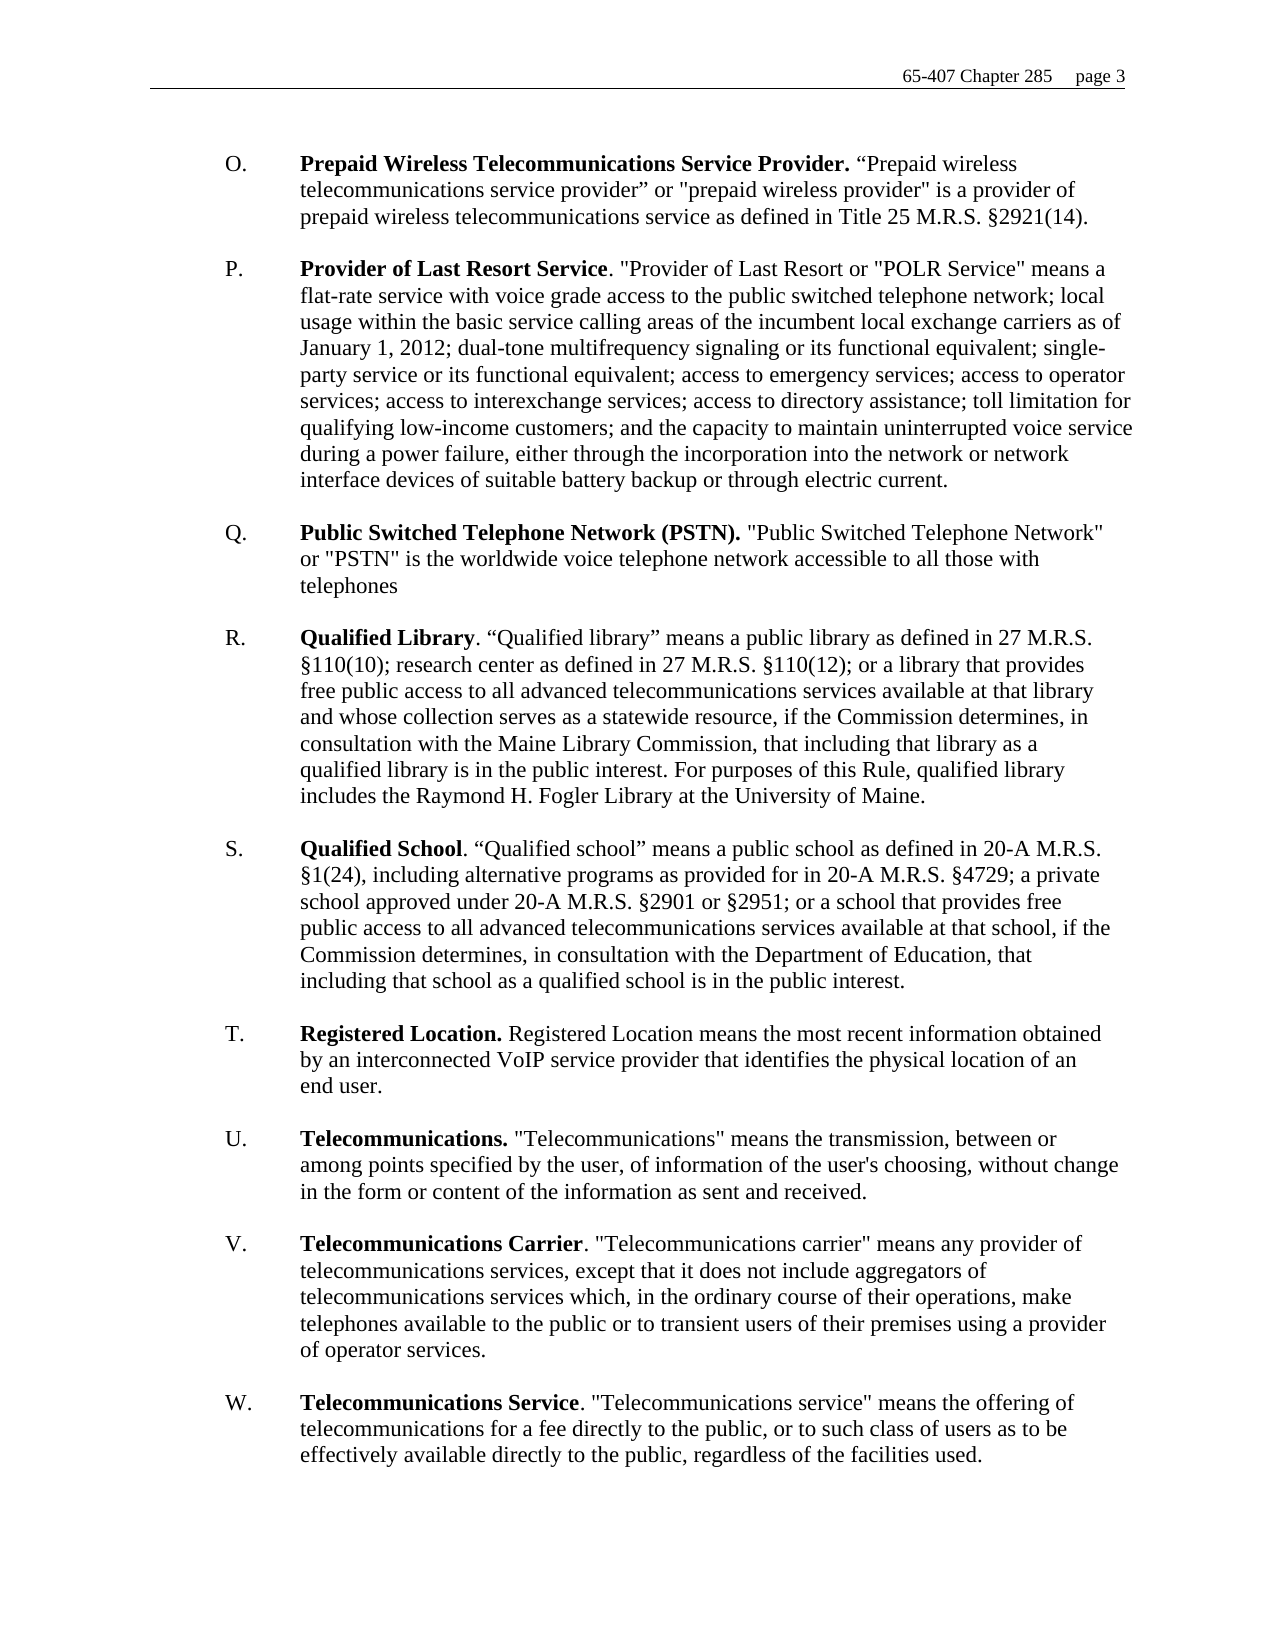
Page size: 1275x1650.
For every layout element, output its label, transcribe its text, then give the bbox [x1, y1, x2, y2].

text U. Telecommunications. "Telecommunications" means the transmission, between or among points specified by the user, of information of the user's choosing, without change in the form or content of the information as sent and received. [225, 1125, 1125, 1204]
text W. Telecommunications Service. "Telecommunications service" means the offering of telecommunications for a fee directly to the public, or to such class of users as to be effectively available directly to the public, regardless of the facilities used. [225, 1389, 1125, 1468]
text R. Qualified Library. “Qualified library” means a public library as defined in 27 M.R.S. §110(10); research center as defined in 27 M.R.S. §110(12); or a library that provides free public access to all advanced telecommunications services available at that library and whose collection serves as a statewide resource, if the Commission determines, in consultation with the Maine Library Commission, that including that library as a qualified library is in the public interest. For purposes of this Rule, qualified library includes the Raymond H. Fogler Library at the University of Maine. [225, 624, 1125, 809]
text T. Registered Location. Registered Location means the most recent information obtained by an interconnected VoIP service provider that identifies the physical location of an end user. [225, 1020, 1125, 1099]
text S. Qualified School. “Qualified school” means a public school as defined in 20-A M.R.S. §1(24), including alternative programs as provided for in 20-A M.R.S. §4729; a private school approved under 20-A M.R.S. §2901 or §2951; or a school that provides free public access to all advanced telecommunications services available at that school, if the Commission determines, in consultation with the Department of Education, that including that school as a qualified school is in the public interest. [225, 835, 1125, 993]
text O. Prepaid Wireless Telecommunications Service Provider. “Prepaid wireless telecommunications service provider” or "prepaid wireless provider" is a provider of prepaid wireless telecommunications service as defined in Title 25 M.R.S. §2921(14). [225, 150, 1125, 229]
text P. Provider of Last Resort Service. "Provider of Last Resort or "POLR Service" means a flat-rate service with voice grade access to the public switched telephone network; local usage within the basic service calling areas of the incumbent local exchange carriers as of January 1, 2012; dual-tone multifrequency signaling or its functional equivalent; single-party service or its functional equivalent; access to emergency services; access to operator services; access to interexchange services; access to directory assistance; toll limitation for qualifying low-income customers; and the capacity to maintain uninterrupted voice service during a power failure, either through the incorporation into the network or network interface devices of suitable battery backup or through electric current. [225, 255, 1134, 493]
text Q. Public Switched Telephone Network (PSTN). "Public Switched Telephone Network" or "PSTN" is the worldwide voice telephone network accessible to all those with telephones [225, 519, 1125, 598]
text V. Telecommunications Carrier. "Telecommunications carrier" means any provider of telecommunications services, except that it does not include aggregators of telecommunications services which, in the ordinary course of their operations, make telephones available to the public or to transient users of their premises using a provider of operator services. [225, 1231, 1125, 1362]
